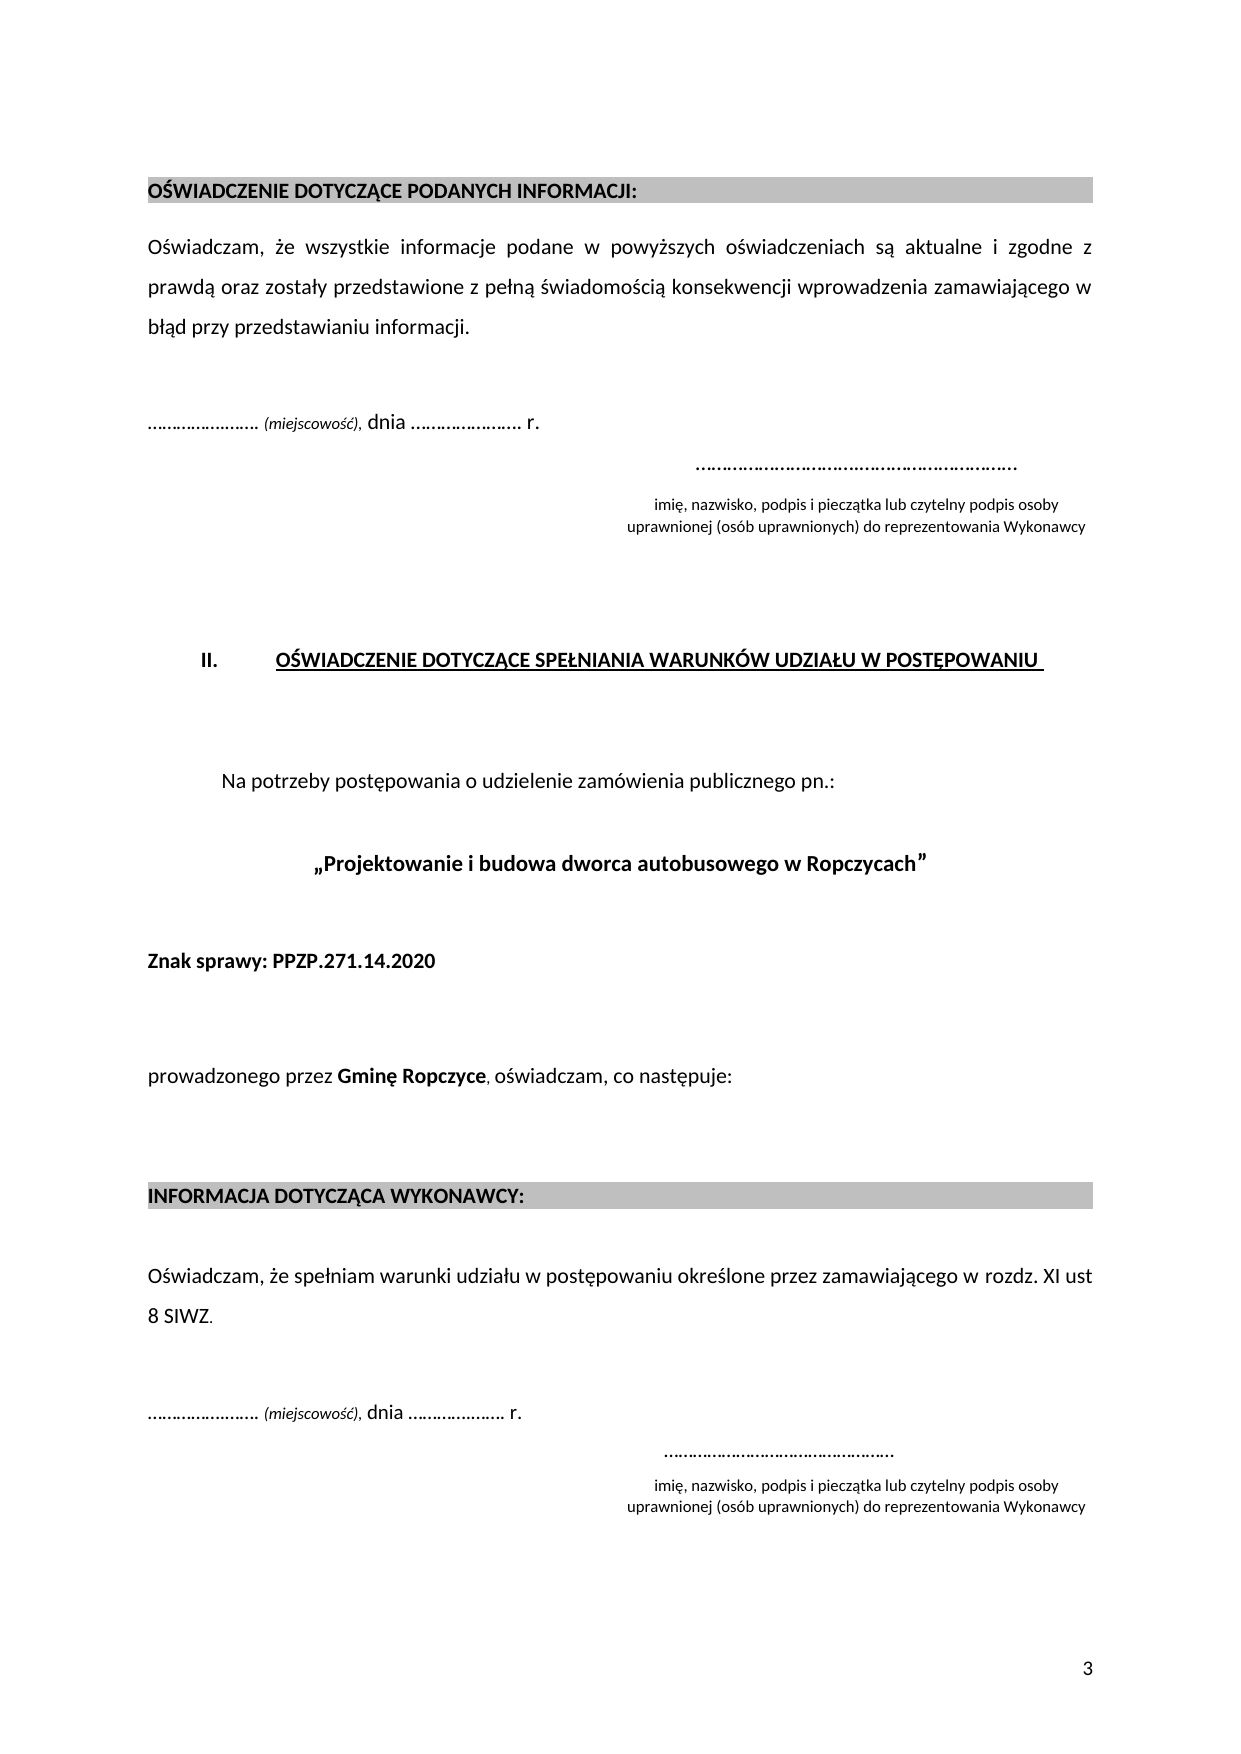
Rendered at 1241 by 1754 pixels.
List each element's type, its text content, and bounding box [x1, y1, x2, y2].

text …………….……. (miejscowość), dnia …………………. r. [148, 408, 1093, 435]
list OŚWIADCZENIE DOTYCZĄCE SPEŁNIANIA WARUNKÓW UDZIAŁU W POSTĘPOWANIU [146, 647, 1093, 673]
text prowadzonego przez Gminę Ropczyce, oświadczam, co następuje: [148, 1062, 1093, 1089]
text OŚWIADCZENIE DOTYCZĄCE PODANYCH INFORMACJI: [148, 177, 1093, 203]
text INFORMACJA DOTYCZĄCA WYKONAWCY: [148, 1182, 1093, 1209]
text Oświadczam, że wszystkie informacje podane w powyższych oświadczeniach są aktualne i zgodne z prawdą oraz zostały przedstawione z pełną świadomością konsekwencji wprowadzenia zamawiającego w błąd przy przedstawianiu informacji. [148, 233, 1093, 340]
text Znak sprawy: PPZP.271.14.2020 [148, 947, 1093, 974]
text „Projektowanie i budowa dworca autobusowego w Ropczycach” [148, 847, 1093, 878]
text ………………………………………… [148, 1437, 1093, 1463]
text imię, nazwisko, podpis i pieczątka lub czytelny podpis osoby uprawnionej (osób uprawnionych) do reprezentowania Wykonawcy [620, 1475, 1093, 1517]
text …………….……. (miejscowość), dnia ………….……. r. [148, 1399, 1093, 1424]
text imię, nazwisko, podpis i pieczątka lub czytelny podpis osoby uprawnionej (osób uprawnionych) do reprezentowania Wykonawcy [620, 494, 1093, 536]
text Na potrzeby postępowania o udzielenie zamówienia publicznego pn.: [148, 767, 1093, 794]
text ………………………….………………………… [620, 448, 1093, 476]
text Oświadczam, że spełniam warunki udziału w postępowaniu określone przez zamawiającego w rozdz. XI ust 8 SIWZ. [148, 1262, 1093, 1329]
